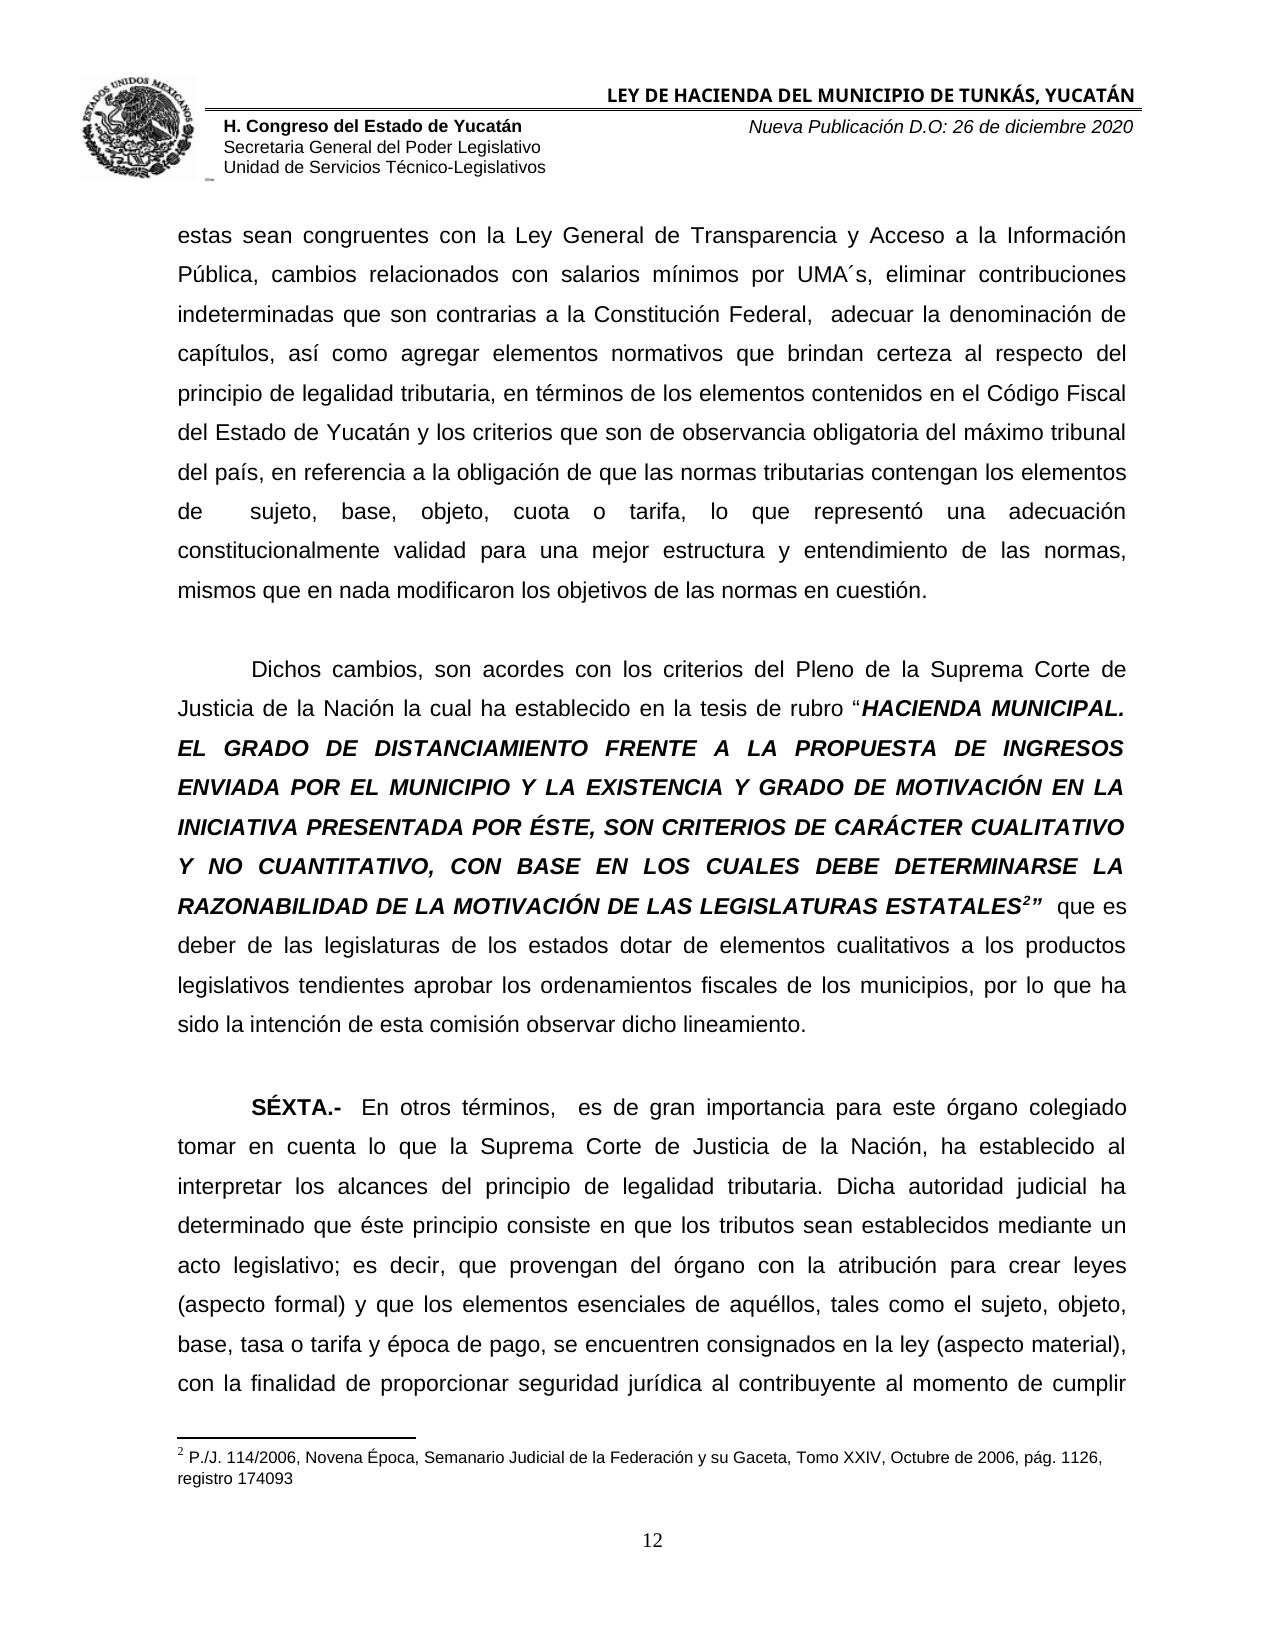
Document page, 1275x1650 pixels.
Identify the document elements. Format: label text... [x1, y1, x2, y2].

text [177, 222, 1127, 603]
text Dichos cambios, son acordes con los criterios del Pleno de la Suprema Corte de Justicia de la Nación la cual ha establecido en la tesis de rubro “HACIENDA MUNICIPAL. EL GRADO DE DISTANCIAMIENTO FRENTE A LA PROPUESTA DE INGRESOS ENVIADA POR EL MUNICIPIO Y LA EXISTENCIA Y GRADO DE MOTIVACIÓN EN LA INICIATIVA PRESENTADA POR ÉSTE, SON CRITERIOS DE CARÁCTER CUALITATIVO Y NO CUANTITATIVO, CON BASE EN LOS CUALES DEBE DETERMINARSE LA RAZONABILIDAD DE LA MOTIVACIÓN DE LAS LEGISLATURAS ESTATALES” que es deber de las legislaturas de los estados dotar de elementos cualitativos a los productos legislativos tendientes aprobar los ordenamientos fiscales de los municipios, por lo que ha sido la intención de esta comisión observar dicho lineamiento. [177, 656, 1127, 1037]
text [177, 1094, 1127, 1396]
